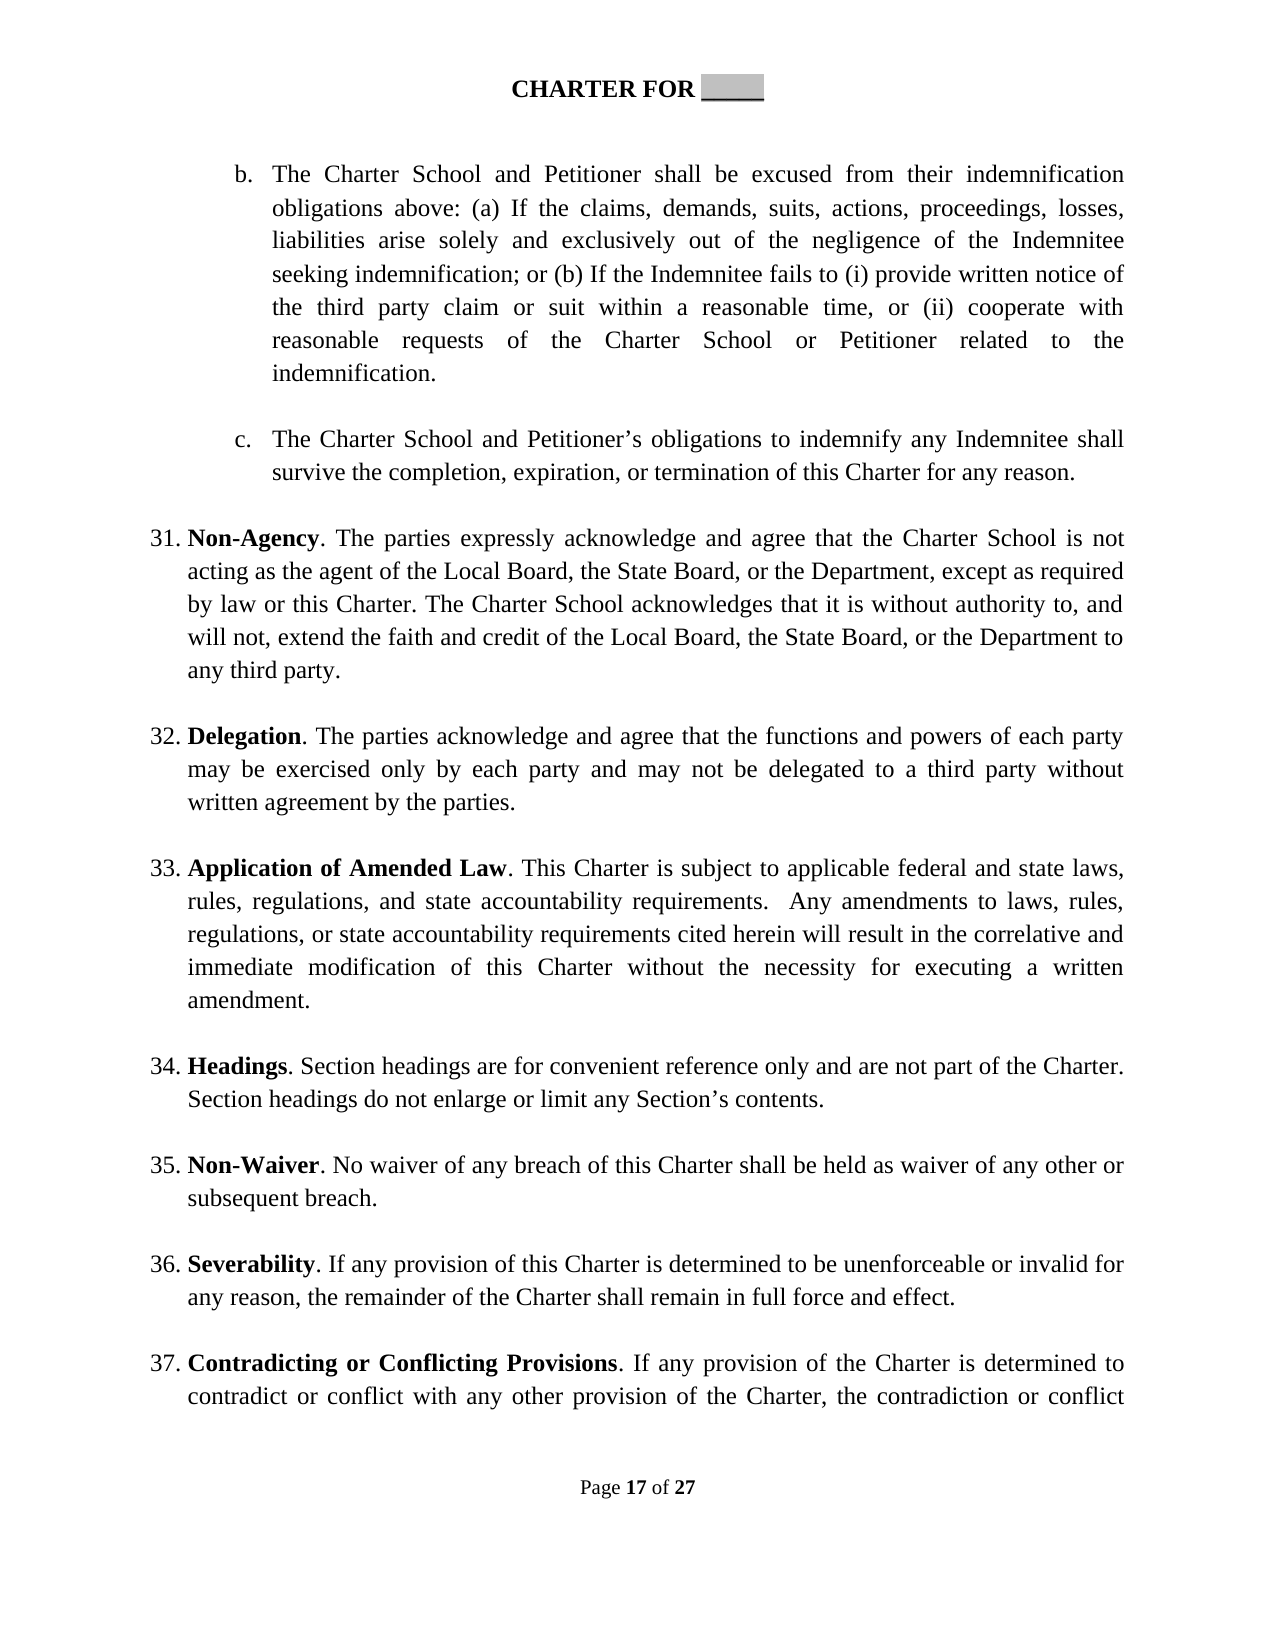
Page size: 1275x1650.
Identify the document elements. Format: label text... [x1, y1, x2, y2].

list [150, 1348, 1125, 1410]
list The Charter School and Petitioner shall be excused from their indemnification obligations above: (a) If the claims, demands, suits, actions, proceedings, losses, liabilities arise solely and exclusively out of the negligence of the Indemnitee seeking indemnification; or (b) If the Indemnitee fails to (i) provide written notice of the third party claim or suit within a reasonable time, or (ii) cooperate with reasonable requests of the Charter School or Petitioner related to the indemnification. [234, 159, 1125, 386]
list Headings. Section headings are for convenient reference only and are not part of the Charter. Section headings do not enlarge or limit any Section’s contents. [150, 1051, 1125, 1113]
list Application of Amended Law. This Charter is subject to applicable federal and state laws, rules, regulations, and state accountability requirements. Any amendments to laws, rules, regulations, or state accountability requirements cited herein will result in the correlative and immediate modification of this Charter without the necessity for executing a written amendment. [150, 853, 1125, 1014]
list Delegation. The parties acknowledge and agree that the functions and powers of each party may be exercised only by each party and may not be delegated to a third party without written agreement by the parties. [150, 721, 1125, 816]
list Non-Waiver. No waiver of any breach of this Charter shall be held as waiver of any other or subsequent breach. [150, 1150, 1125, 1212]
list The Charter School and Petitioner’s obligations to indemnify any Indemnitee shall survive the completion, expiration, or termination of this Charter for any reason. [234, 424, 1125, 486]
list Non-Agency. The parties expressly acknowledge and agree that the Charter School is not acting as the agent of the Local Board, the State Board, or the Department, except as required by law or this Charter. The Charter School acknowledges that it is without authority to, and will not, extend the faith and credit of the Local Board, the State Board, or the Department to any third party. [150, 523, 1125, 684]
list Severability. If any provision of this Charter is determined to be unenforceable or invalid for any reason, the remainder of the Charter shall remain in full force and effect. [150, 1249, 1125, 1311]
